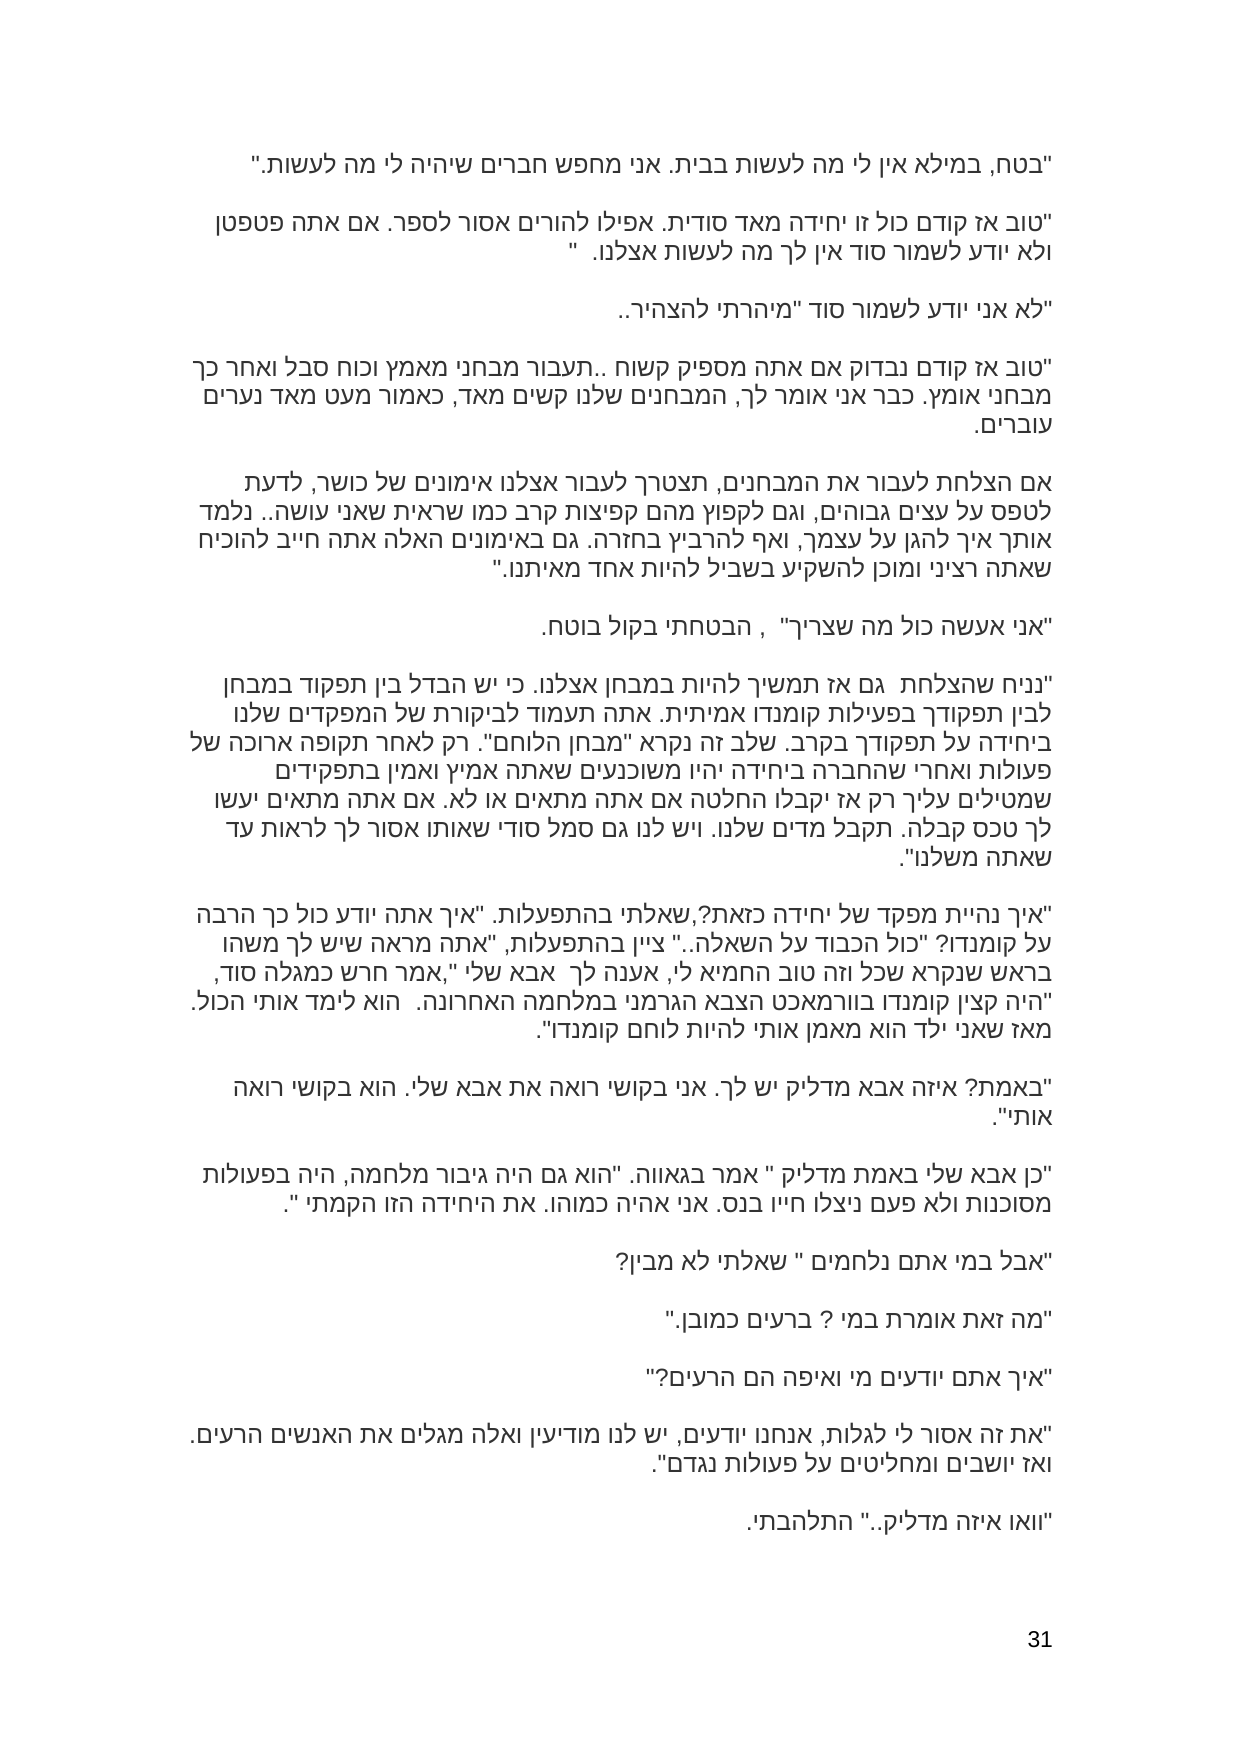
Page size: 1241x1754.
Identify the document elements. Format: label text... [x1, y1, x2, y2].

text "כן אבא שלי באמת מדליק " אמר בגאווה. "הוא גם היה גיבור מלחמה, היה בפעולות מסוכנות ולא פעם ניצלו חייו בנס. אני אהיה כמוהו. את היחידה הזו הקמתי ". [187, 1160, 1053, 1217]
text "את זה אסור לי לגלות, אנחנו יודעים, יש לנו מודיעין ואלה מגלים את האנשים הרעים. ואז יושבים ומחליטים על פעולות נגדם". [187, 1420, 1053, 1478]
text "נניח שהצלחת גם אז תמשיך להיות במבחן אצלנו. כי יש הבדל בין תפקוד במבחן לבין תפקודך בפעילות קומנדו אמיתית. אתה תעמוד לביקורת של המפקדים שלנו ביחידה על תפקודך בקרב. שלב זה נקרא "מבחן הלוחם". רק לאחר תקופה ארוכה של פעולות ואחרי שהחברה ביחידה יהיו משוכנעים שאתה אמיץ ואמין בתפקידים שמטילים עליך רק אז יקבלו החלטה אם אתה מתאים או לא. אם אתה מתאים יעשו לך טכס קבלה. תקבל מדים שלנו. ויש לנו גם סמל סודי שאותו אסור לך לראות עד שאתה משלנו". [187, 670, 1053, 871]
text "מה זאת אומרת במי ? ברעים כמובן." [187, 1304, 1053, 1333]
text "לא אני יודע לשמור סוד "מיהרתי להצהיר.. [187, 294, 1053, 323]
text "אני אעשה כול מה שצריך" , הבטחתי בקול בוטח. [187, 612, 1053, 641]
text "באמת? איזה אבא מדליק יש לך. אני בקושי רואה את אבא שלי. הוא בקושי רואה אותי". [187, 1073, 1053, 1131]
text "וואו איזה מדליק.." התלהבתי. [187, 1507, 1053, 1536]
text אם הצלחת לעבור את המבחנים, תצטרך לעבור אצלנו אימונים של כושר, לדעת לטפס על עצים גבוהים, וגם לקפוץ מהם קפיצות קרב כמו שראית שאני עושה.. נלמד אותך איך להגן על עצמך, ואף להרביץ בחזרה. גם באימונים האלה אתה חייב להוכיח שאתה רציני ומוכן להשקיע בשביל להיות אחד מאיתנו." [187, 468, 1053, 583]
text "איך אתם יודעים מי ואיפה הם הרעים?" [187, 1362, 1053, 1391]
text "טוב אז קודם נבדוק אם אתה מספיק קשוח ..תעבור מבחני מאמץ וכוח סבל ואחר כך מבחני אומץ. כבר אני אומר לך, המבחנים שלנו קשים מאד, כאמור מעט מאד נערים עוברים. [187, 352, 1053, 439]
text "טוב אז קודם כול זו יחידה מאד סודית. אפילו להורים אסור לספר. אם אתה פטפטן ולא יודע לשמור סוד אין לך מה לעשות אצלנו. " [187, 208, 1053, 265]
text "בטח, במילא אין לי מה לעשות בבית. אני מחפש חברים שיהיה לי מה לעשות." [187, 150, 1053, 179]
text "איך נהיית מפקד של יחידה כזאת?,שאלתי בהתפעלות. "איך אתה יודע כול כך הרבה על קומנדו? "כול הכבוד על השאלה.." ציין בהתפעלות, "אתה מראה שיש לך משהו בראש שנקרא שכל וזה טוב החמיא לי, אענה לך אבא שלי ",אמר חרש כמגלה סוד, "היה קצין קומנדו בוורמאכט הצבא הגרמני במלחמה האחרונה. הוא לימד אותי הכול. מאז שאני ילד הוא מאמן אותי להיות לוחם קומנדו". [187, 900, 1053, 1044]
text "אבל במי אתם נלחמים " שאלתי לא מבין? [187, 1247, 1053, 1275]
